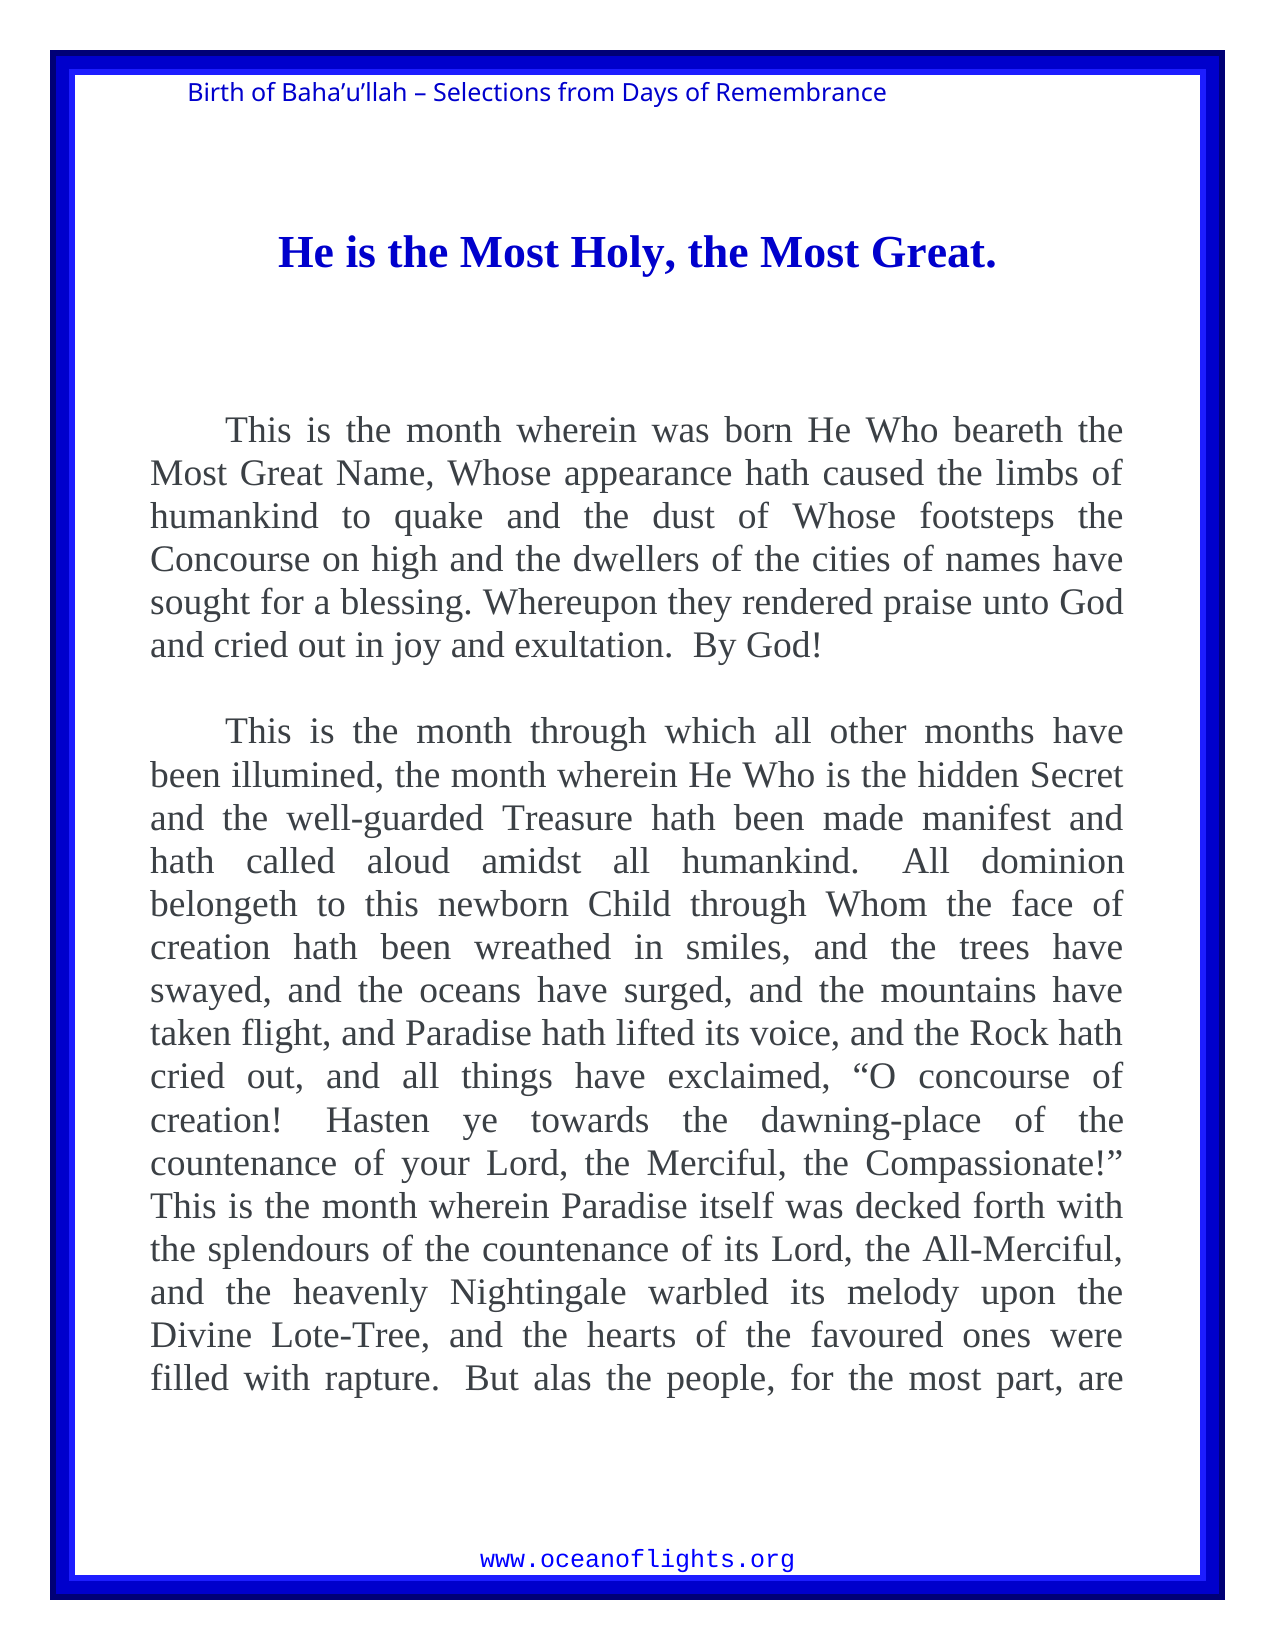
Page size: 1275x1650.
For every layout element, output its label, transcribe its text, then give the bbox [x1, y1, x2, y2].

text This is the month wherein was born He Who beareth the Most Great Name, Whose appearance hath caused the limbs of humankind to quake and the dust of Whose footsteps the Concourse on high and the dwellers of the cities of names have sought for a blessing. Whereupon they rendered praise unto God and cried out in joy and exultation. By God! [150, 407, 1125, 666]
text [150, 709, 1125, 1399]
text He is the Most Holy, the Most Great. [150, 225, 1125, 278]
